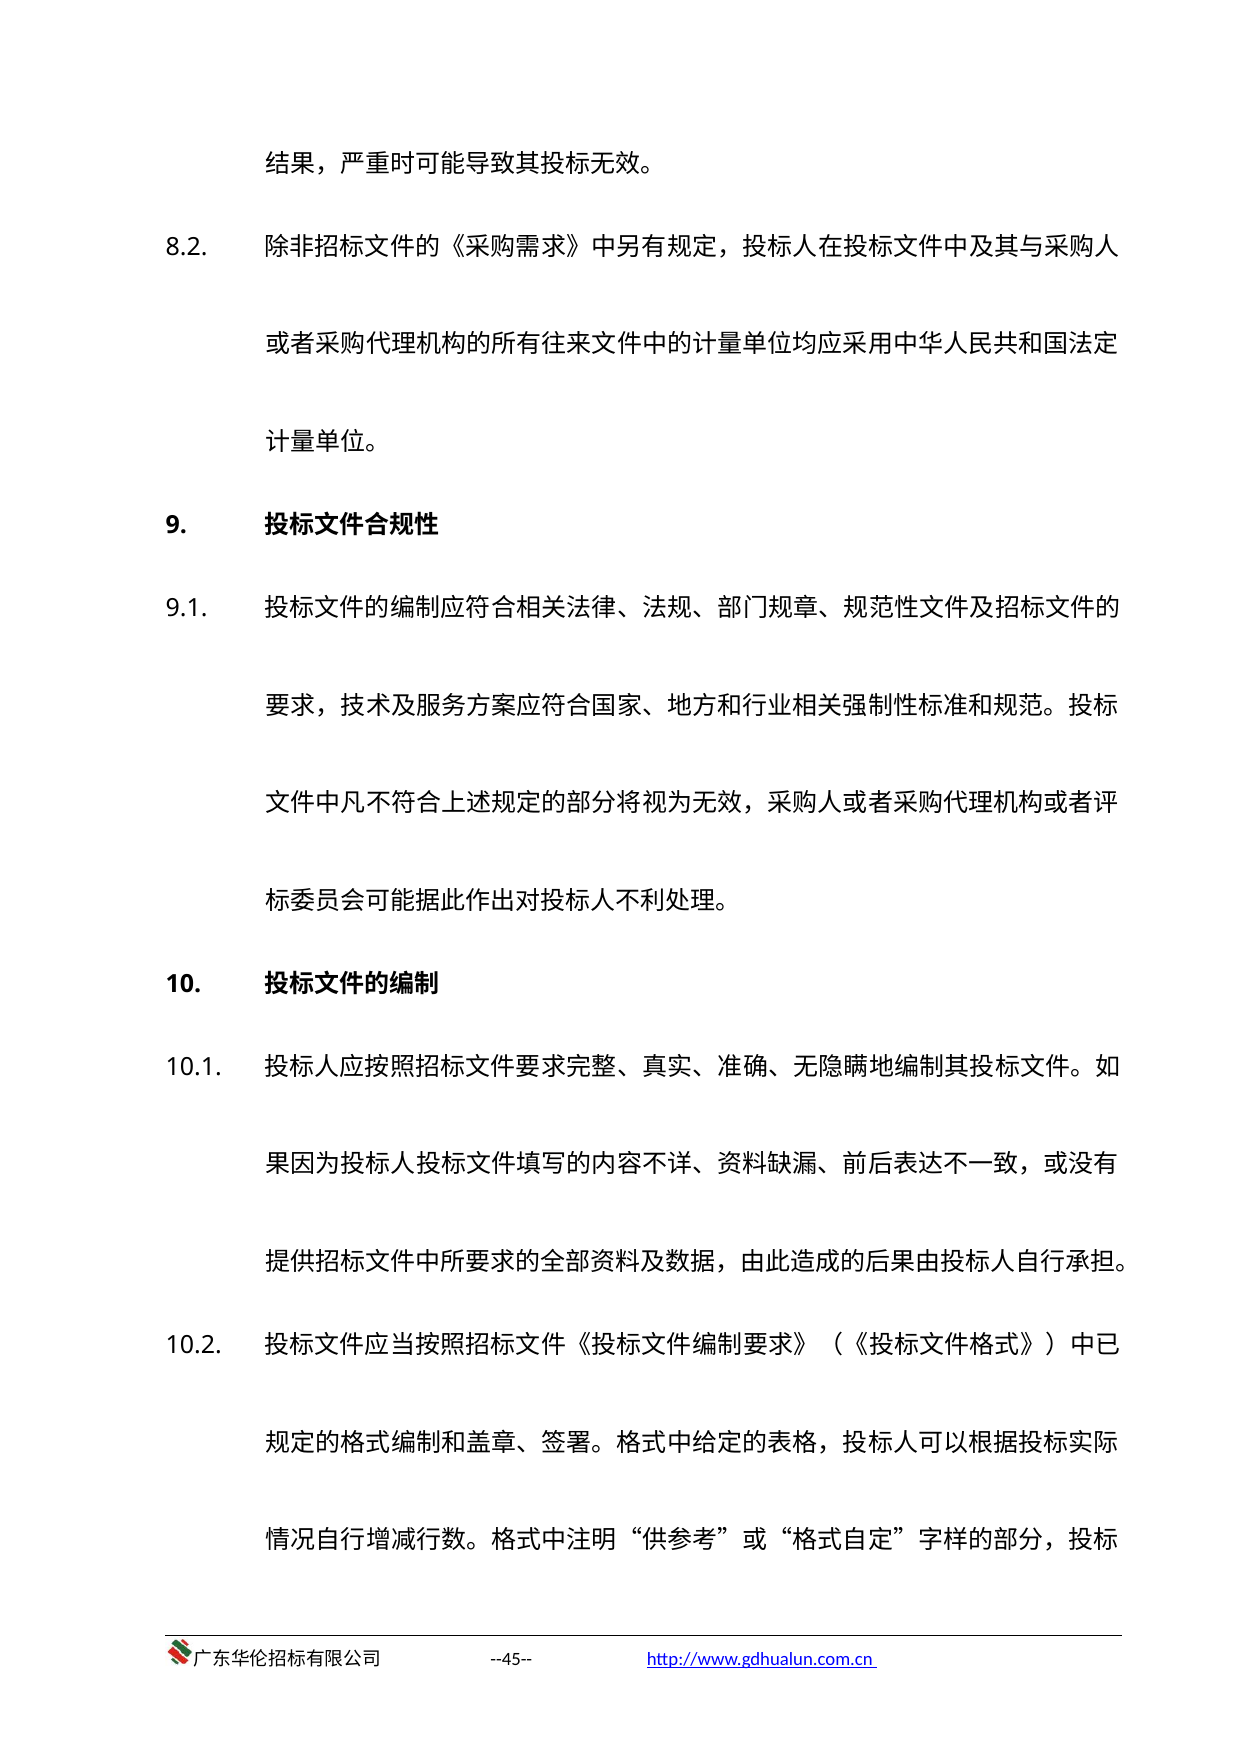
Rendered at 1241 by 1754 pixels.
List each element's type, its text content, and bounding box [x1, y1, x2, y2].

list 投标文件的编制应符合相关法律、法规、部门规章、规范性文件及招标文件的要求，技术及服务方案应符合国家、地方和行业相关强制性标准和规范。投标文件中凡不符合上述规定的部分将视为无效，采购人或者采购代理机构或者评标委员会可能据此作出对投标人不利处理。 [165, 573, 1122, 931]
subtitle 投标文件合规性 [165, 490, 1122, 555]
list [165, 129, 1122, 194]
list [165, 1310, 1122, 1570]
list 投标人应按照招标文件要求完整、真实、准确、无隐瞒地编制其投标文件。如果因为投标人投标文件填写的内容不详、资料缺漏、前后表达不一致，或没有提供招标文件中所要求的全部资料及数据，由此造成的后果由投标人自行承担。 [165, 1032, 1122, 1292]
subtitle 投标文件的编制 [165, 949, 1122, 1014]
picture [165, 1637, 194, 1666]
list 除非招标文件的《采购需求》中另有规定，投标人在投标文件中及其与采购人或者采购代理机构的所有往来文件中的计量单位均应采用中华人民共和国法定计量单位。 [165, 212, 1122, 472]
